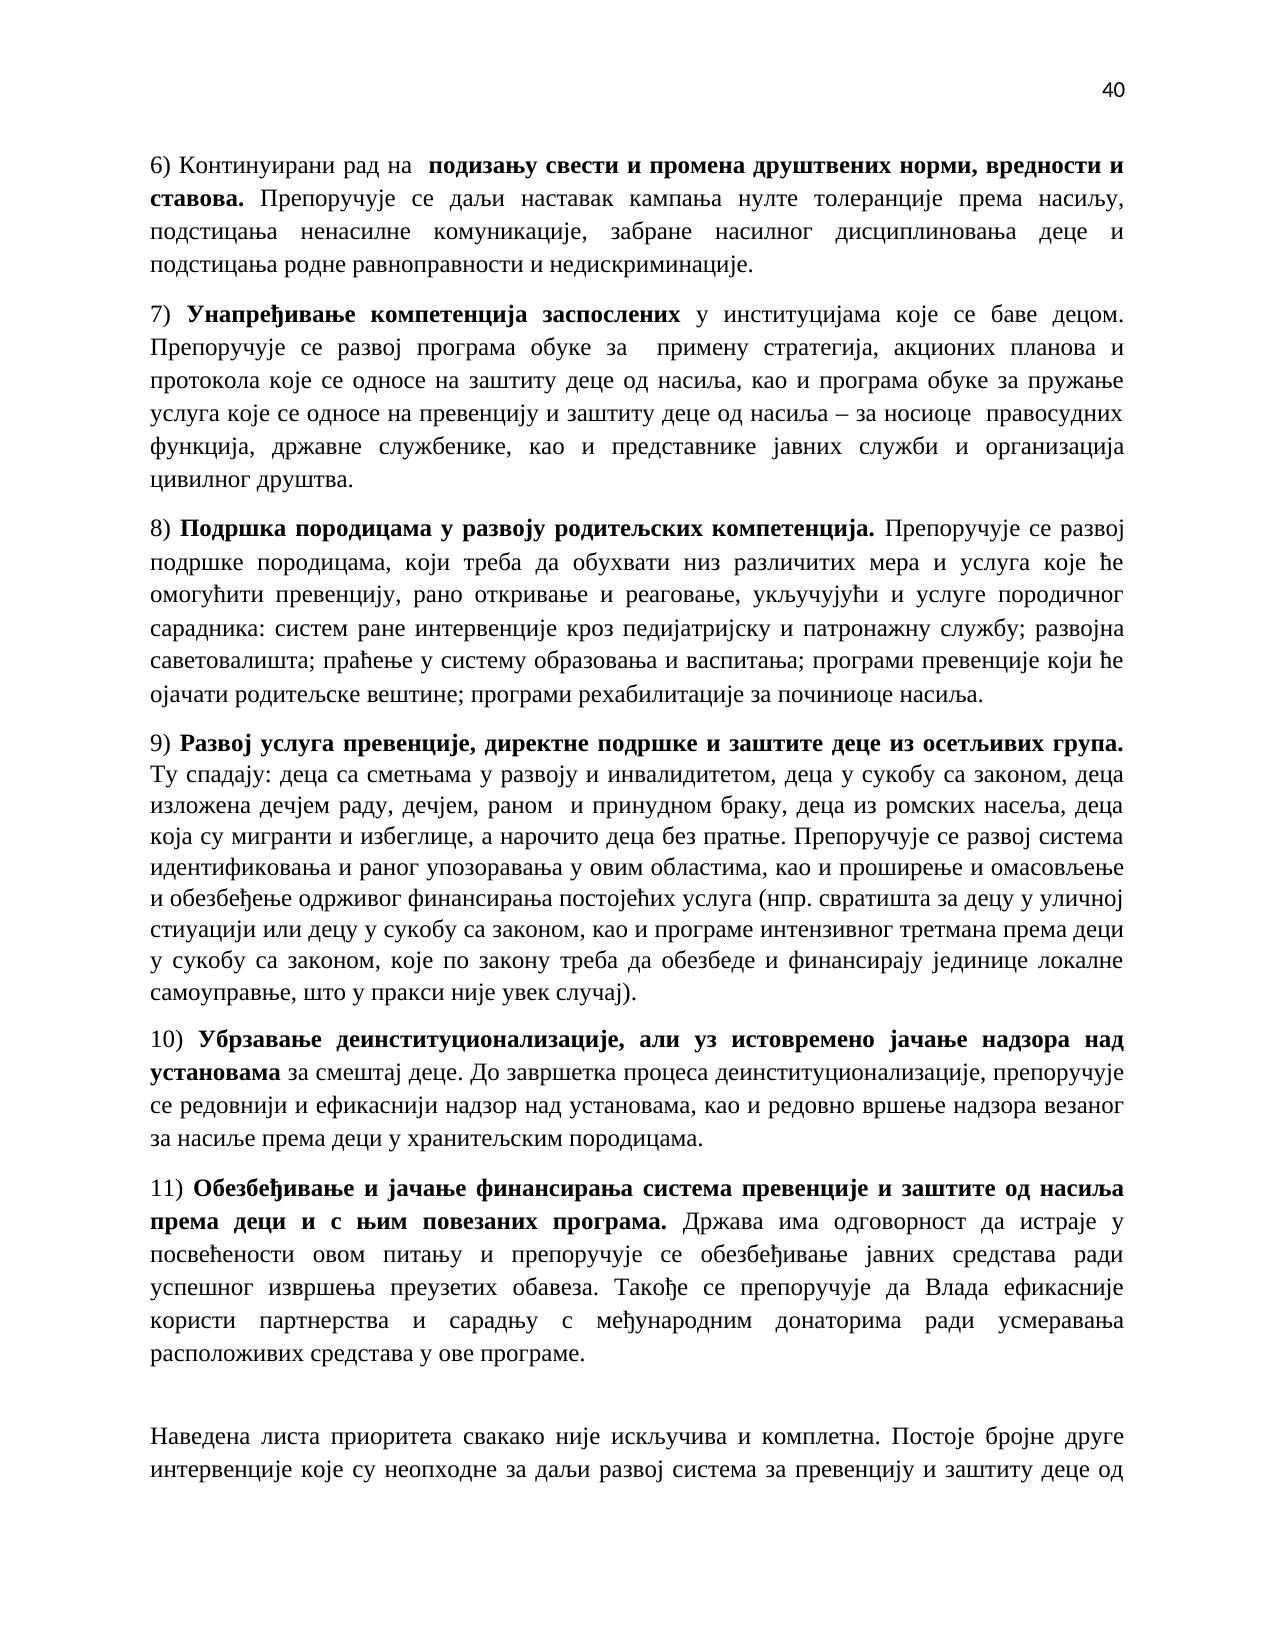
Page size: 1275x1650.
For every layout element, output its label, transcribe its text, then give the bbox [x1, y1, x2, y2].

text 7) Унапређивање компетенција заспослених у институцијама које се баве децом. Препоручује се развој програма обуке за примену стратегија, акционих планова и протокола које се односе на заштиту деце од насиља, као и програма обуке за пружање услуга које се односе на превенцију и заштиту деце од насиља – за носиоце правосудних функција, државне службенике, као и представнике јавних служби и организација цивилног друштва. [150, 299, 1125, 493]
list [150, 1421, 1125, 1483]
text 8) Подршка породицама у развоју родитељских компетенција. Препоручује се развој подршке породицама, који треба да обухвати низ различитих мера и услуга које ће омогућити превенцију, рано откривање и реаговање, укључујући и услуге породичног сарадника: систем ране интервенције кроз педијатријску и патронажну службу; развојна саветовалишта; праћење у систему образовања и васпитања; програми превенције који ће ојачати родитељске вештине; програми рехабилитације за починиоце насиља. [150, 513, 1125, 707]
text 11) Обезбеђивање и јачање финансирања система превенције и заштите од насиља према деци и с њим повезаних програма. Држава има одговорност да истраје у посвећености овом питању и препоручује се обезбеђивање јавних средстава ради успешног извршења преузетих обавеза. Такође се препоручује да Влада ефикасније користи партнерства и сарадњу с међународним донаторима ради усмеравања расположивих средстава у ове програме. [150, 1173, 1125, 1367]
text 6) Континуирани рад на подизању свести и промена друштвених норми, вредности и ставова. Препоручује се даљи наставак кампања нулте толеранције према насиљу, подстицања ненасилне комуникације, забране насилног дисциплиновања деце и подстицања родне равноправности и недискриминације. [150, 150, 1125, 278]
text 10) Убрзавање деинституционализације, али уз истовремено јачање надзора над установама за смештај деце. До завршетка процеса деинституционализације, препоручује се редовнији и ефикаснији надзор над установама, као и редовно вршење надзора везаног за насиље према деци у хранитељским породицама. [150, 1024, 1125, 1152]
text 9) Развој услуга превенције, директне подршке и заштите деце из осетљивих група. Ту спадају: деца са сметњама у развоју и инвалидитетом, деца у сукобу са законом, деца изложена дечјем раду, дечјем, раном и принудном браку, деца из ромских насеља, деца која су мигранти и избеглице, а нарочито деца без пратње. Препоручује се развој система идентификовања и раног упозоравања у овим областима, као и проширење и омасовљење и обезбеђење одрживог финансирања постојећих услуга (нпр. свратишта за децу у уличној стиуацији или децу у сукобу са законом, као и програме интензивног третмана према деци у сукобу са законом, које по закону треба да обезбеде и финансирају јединице локалне самоуправње, што у пракси није увек случај). [150, 728, 1125, 1005]
